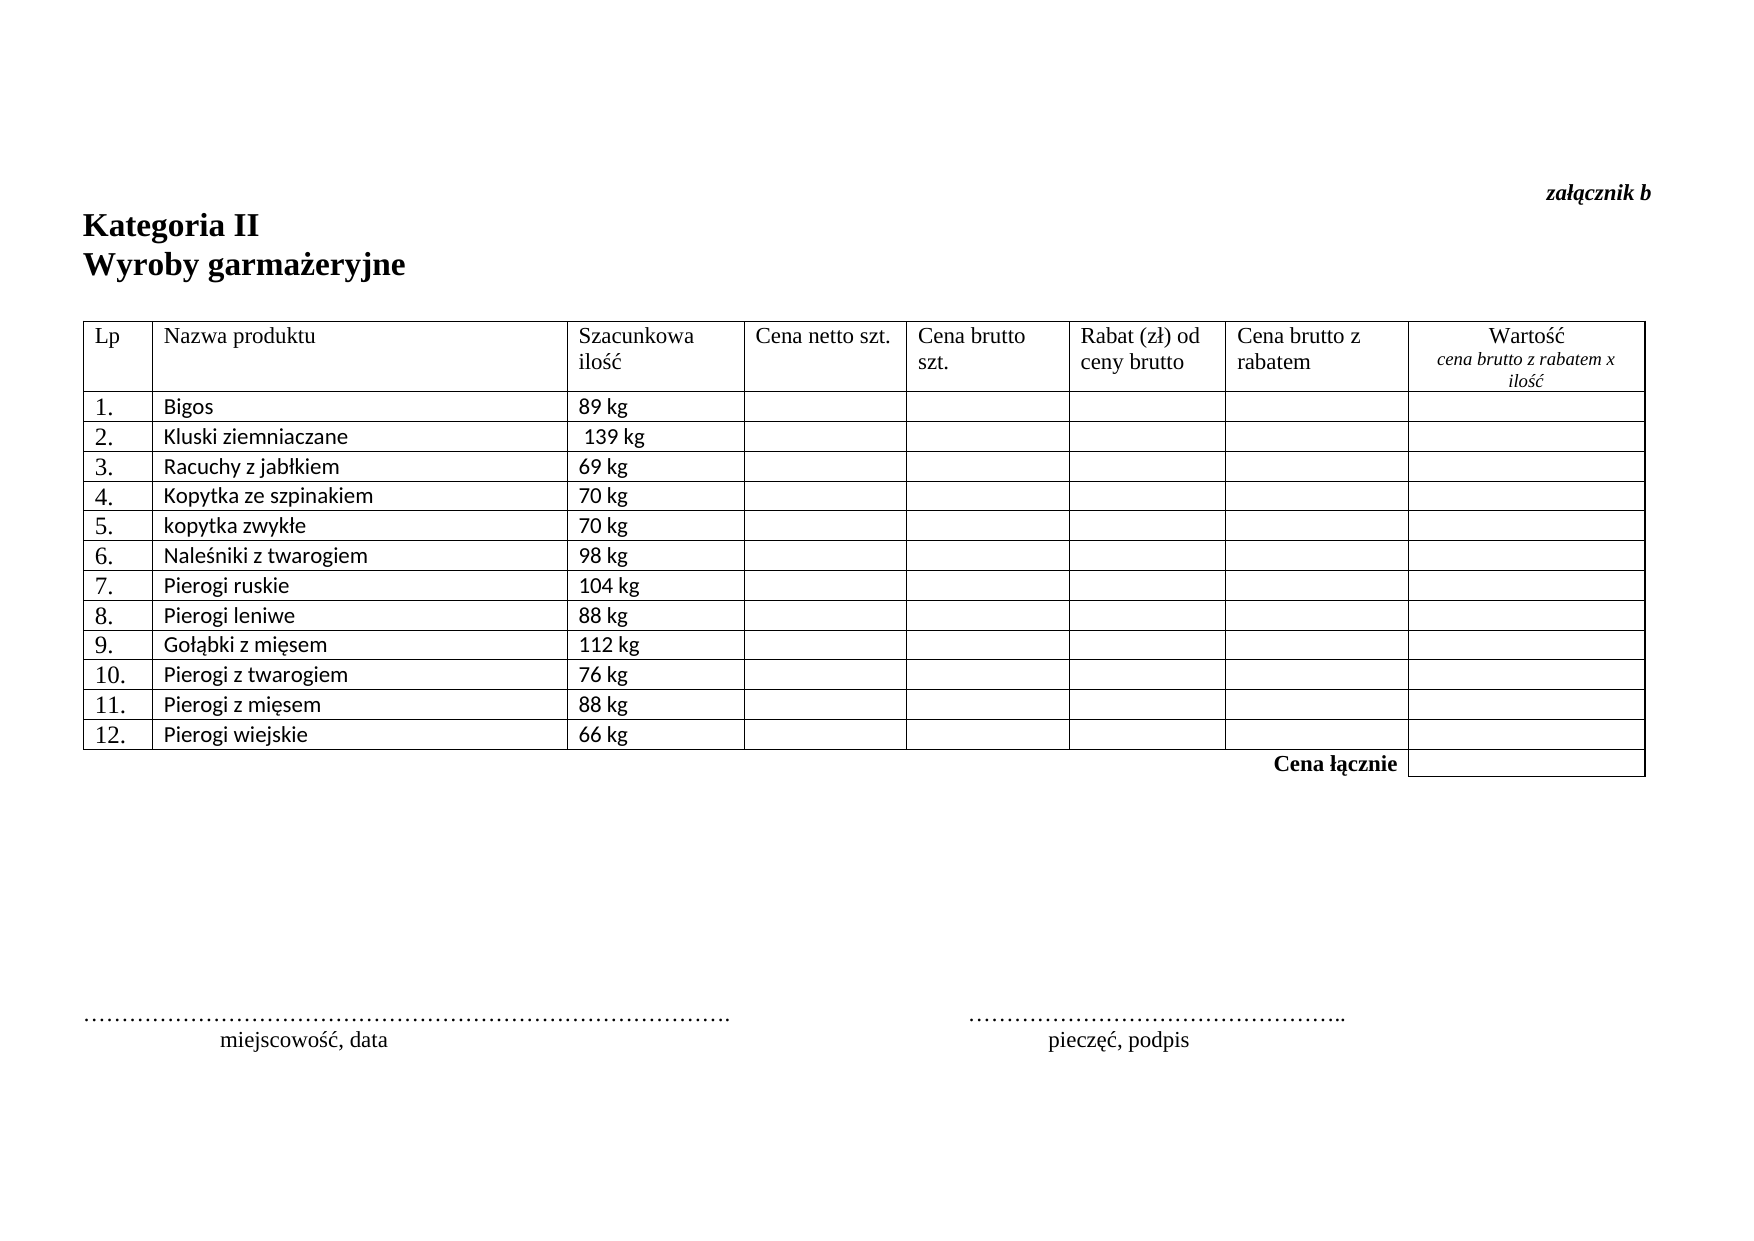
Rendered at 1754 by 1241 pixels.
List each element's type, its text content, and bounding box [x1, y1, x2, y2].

table_cell [1409, 511, 1644, 540]
table_cell Pierogi leniwe [153, 601, 567, 629]
table_cell Cena łącznie [83, 750, 1408, 776]
table_cell [1070, 690, 1225, 719]
table_cell [1409, 422, 1644, 451]
text Wyroby garmażeryjne [83, 244, 1653, 282]
table_cell [1070, 601, 1225, 629]
table_cell [745, 601, 906, 629]
table_cell [1409, 452, 1644, 481]
table_cell [1070, 392, 1225, 421]
table_cell [745, 660, 906, 689]
table_cell [84, 601, 152, 629]
table_cell [907, 511, 1069, 540]
table_cell [1226, 511, 1408, 540]
table_cell Kluski ziemniaczane [153, 422, 567, 451]
table_cell [1226, 392, 1408, 421]
table_header Wartość cena brutto z rabatem x ilość [1409, 322, 1644, 391]
table_cell [1409, 631, 1644, 659]
table_cell Kopytka ze szpinakiem [153, 482, 567, 510]
text …………………………………………………………………………. ………………………………………….. [83, 1000, 1653, 1026]
table_cell [745, 690, 906, 719]
table_header Cena netto szt. [745, 322, 906, 391]
table_cell [568, 541, 744, 570]
table_cell [907, 660, 1069, 689]
table_cell [1409, 482, 1644, 510]
table_cell [568, 452, 744, 481]
table_header Cena brutto z rabatem [1226, 322, 1408, 391]
table_cell [568, 422, 744, 451]
table_cell [907, 720, 1069, 749]
table_cell [1070, 660, 1225, 689]
table_cell [1070, 541, 1225, 570]
table_cell [745, 422, 906, 451]
table_cell [84, 452, 152, 481]
table_cell Bigos [153, 392, 567, 421]
table_cell [907, 601, 1069, 629]
table_cell [568, 601, 744, 629]
table_cell Racuchy z jabłkiem [153, 452, 567, 481]
table_header Cena brutto szt. [907, 322, 1069, 391]
table_cell [1070, 631, 1225, 659]
table_cell [1070, 452, 1225, 481]
table_cell [568, 511, 744, 540]
table_header Szacunkowa ilość [568, 322, 744, 391]
table_header Nazwa produktu [153, 322, 567, 391]
table_cell [568, 631, 744, 659]
table_cell [1409, 750, 1644, 776]
table_cell [84, 482, 152, 510]
table_cell [745, 482, 906, 510]
table_cell [907, 541, 1069, 570]
table_cell [1226, 482, 1408, 510]
table_header Rabat (zł) od ceny brutto [1070, 322, 1225, 391]
table_cell Gołąbki z mięsem [153, 631, 567, 659]
table_cell [907, 571, 1069, 600]
table_cell [568, 482, 744, 510]
table_cell [1226, 571, 1408, 600]
table_cell [84, 660, 152, 689]
table_cell [84, 541, 152, 570]
table_cell [1226, 601, 1408, 629]
table_cell [84, 631, 152, 659]
table_cell [907, 631, 1069, 659]
table_cell [568, 392, 744, 421]
table_cell [568, 660, 744, 689]
table_cell [907, 452, 1069, 481]
table_cell [1226, 660, 1408, 689]
table_cell [907, 690, 1069, 719]
table_cell [1409, 571, 1644, 600]
table_cell [1409, 690, 1644, 719]
table_cell [1409, 541, 1644, 570]
table_cell [84, 720, 152, 749]
table_cell [1070, 571, 1225, 600]
table_cell [745, 511, 906, 540]
table_cell [745, 720, 906, 749]
table_cell [745, 631, 906, 659]
table_cell [1070, 422, 1225, 451]
table_cell Pierogi wiejskie [153, 720, 567, 749]
table_cell [84, 511, 152, 540]
table_cell [84, 422, 152, 451]
text miejscowość, data pieczęć, podpis [83, 1026, 1653, 1053]
table_cell [745, 452, 906, 481]
table_cell [1070, 511, 1225, 540]
table_cell [1409, 720, 1644, 749]
text Kategoria II [83, 206, 1653, 244]
table_cell [84, 571, 152, 600]
table_cell [1226, 541, 1408, 570]
table_cell [1226, 422, 1408, 451]
table_cell [1226, 452, 1408, 481]
table_cell [568, 690, 744, 719]
table_cell [1409, 601, 1644, 629]
table_cell [568, 571, 744, 600]
table_cell Naleśniki z twarogiem [153, 541, 567, 570]
table_cell Pierogi z mięsem [153, 690, 567, 719]
table_cell [907, 392, 1069, 421]
table_cell [1070, 482, 1225, 510]
table_cell [84, 690, 152, 719]
table_cell [1226, 690, 1408, 719]
table_cell kopytka zwykłe [153, 511, 567, 540]
text załącznik b [83, 179, 1653, 206]
table_cell [84, 392, 152, 421]
table_cell [907, 482, 1069, 510]
table_header Lp [84, 322, 152, 391]
table_cell [1409, 392, 1644, 421]
table_cell [745, 392, 906, 421]
table_cell Pierogi ruskie [153, 571, 567, 600]
table_cell [745, 571, 906, 600]
table_cell [1226, 631, 1408, 659]
table_cell [907, 422, 1069, 451]
table_cell [745, 541, 906, 570]
table_cell [1070, 720, 1225, 749]
table_cell [1226, 720, 1408, 749]
table_cell [1409, 660, 1644, 689]
table_cell Pierogi z twarogiem [153, 660, 567, 689]
table_cell [568, 720, 744, 749]
